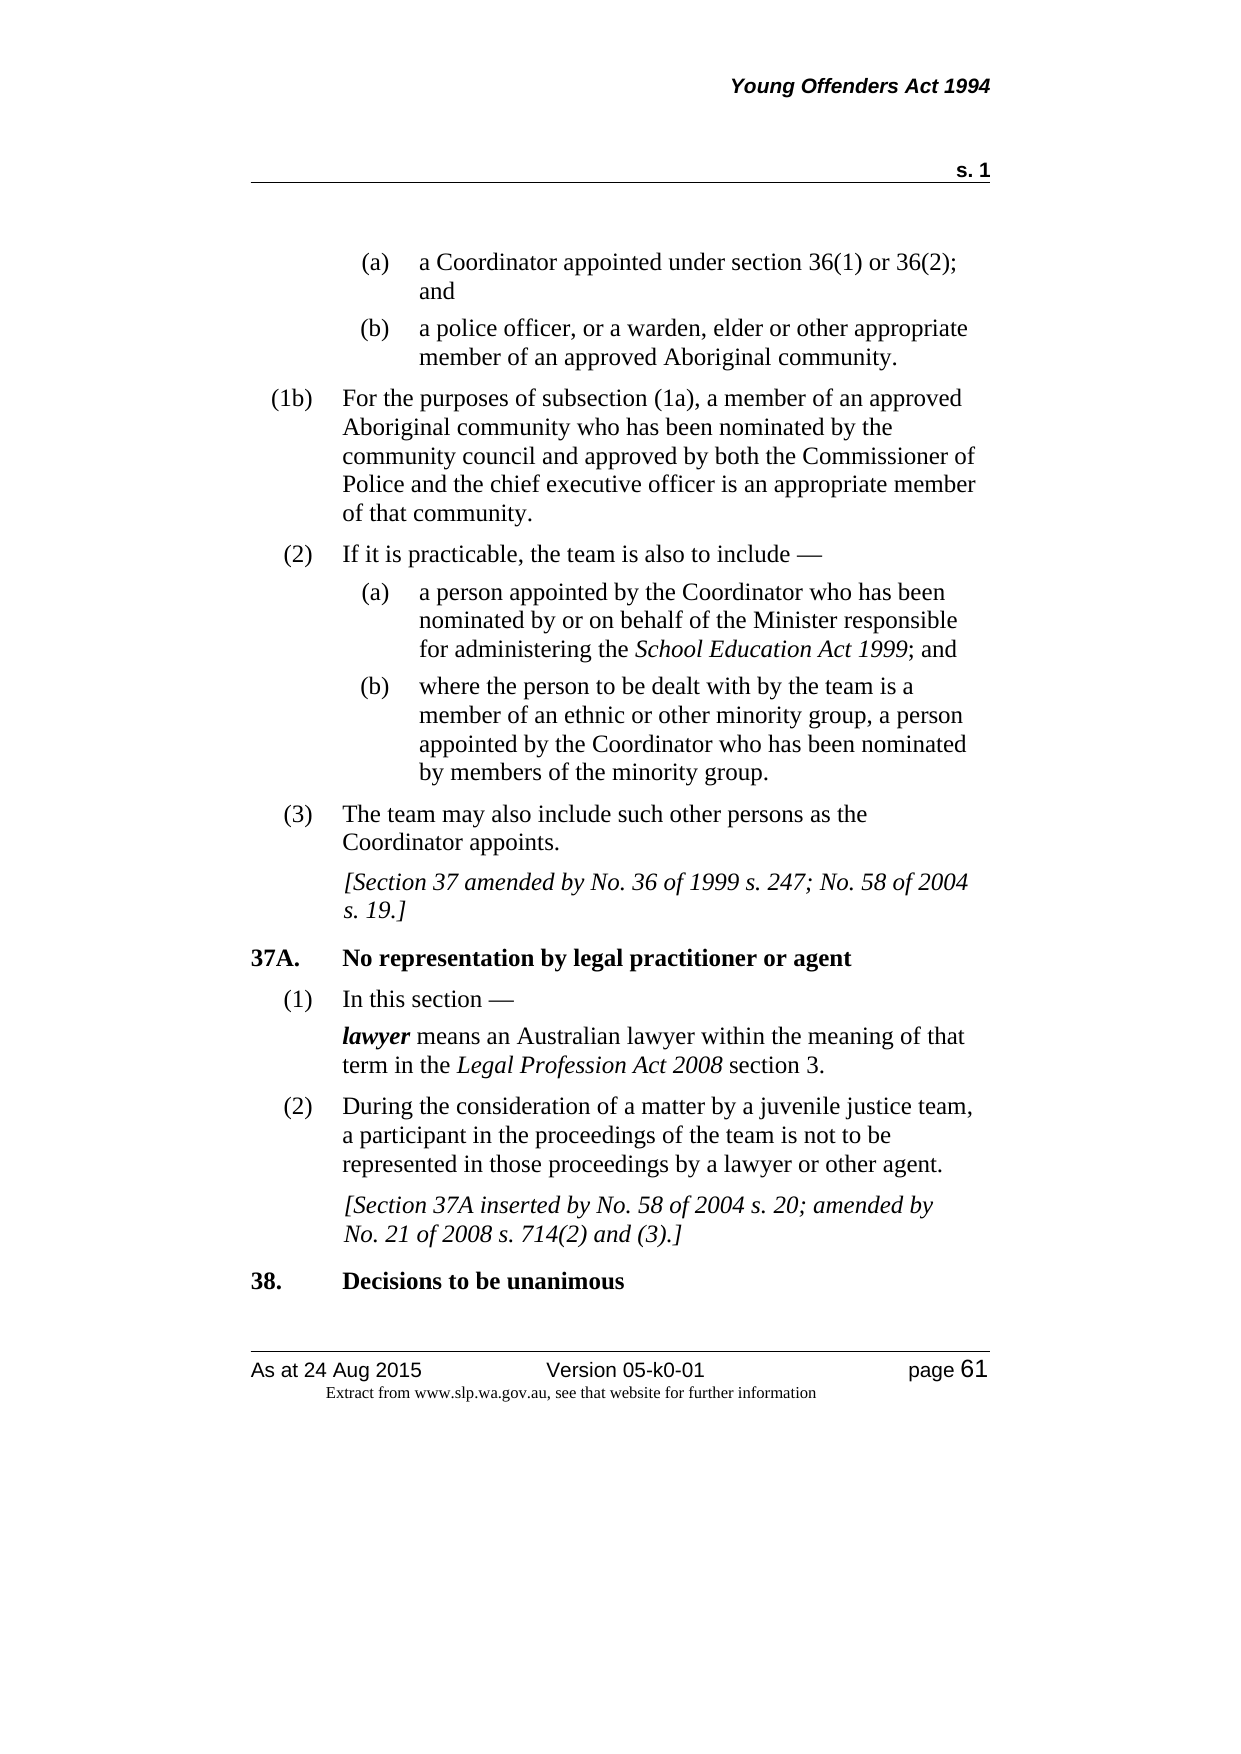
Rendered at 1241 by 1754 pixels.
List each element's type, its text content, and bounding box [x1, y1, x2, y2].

text (2) If it is practicable, the team is also to include — [251, 539, 990, 568]
text (a) a person appointed by the Coordinator who has been nominated by or on behalf of the Minister responsible for administering the School Education Act 1999; and [251, 577, 990, 663]
text [Section 37 amended by No. 36 of 1999 s. 247; No. 58 of 2004 s. 19.] [251, 867, 990, 924]
text (1) In this section — [251, 984, 990, 1013]
text (a) a Coordinator appointed under section 36(1) or 36(2); and [251, 247, 990, 305]
text [Section 37A inserted by No. 58 of 2004 s. 20; amended by No. 21 of 2008 s. 714(2) and (3).] [251, 1190, 990, 1247]
text (b) where the person to be dealt with by the team is a member of an ethnic or other minority group, a person appointed by the Coordinator who has been nominated by members of the minority group. [251, 671, 990, 786]
subtitle 37A. No representation by legal practitioner or agent [251, 943, 990, 972]
text (3) The team may also include such other persons as the Coordinator appoints. [251, 799, 990, 856]
subtitle 38. Decisions to be unanimous [251, 1266, 990, 1295]
text (b) a police officer, or a warden, elder or other appropriate member of an approved Aboriginal community. [251, 313, 990, 371]
text (2) During the consideration of a matter by a juvenile justice team, a participant in the proceedings of the team is not to be represented in those proceedings by a lawyer or other agent. [251, 1091, 990, 1177]
text (1b) For the purposes of subsection (1a), a member of an approved Aboriginal community who has been nominated by the community council and approved by both the Commissioner of Police and the chief executive officer is an appropriate member of that community. [251, 383, 990, 527]
text lawyer means an Australian lawyer within the meaning of that term in the Legal Profession Act 2008 section 3. [251, 1021, 990, 1079]
